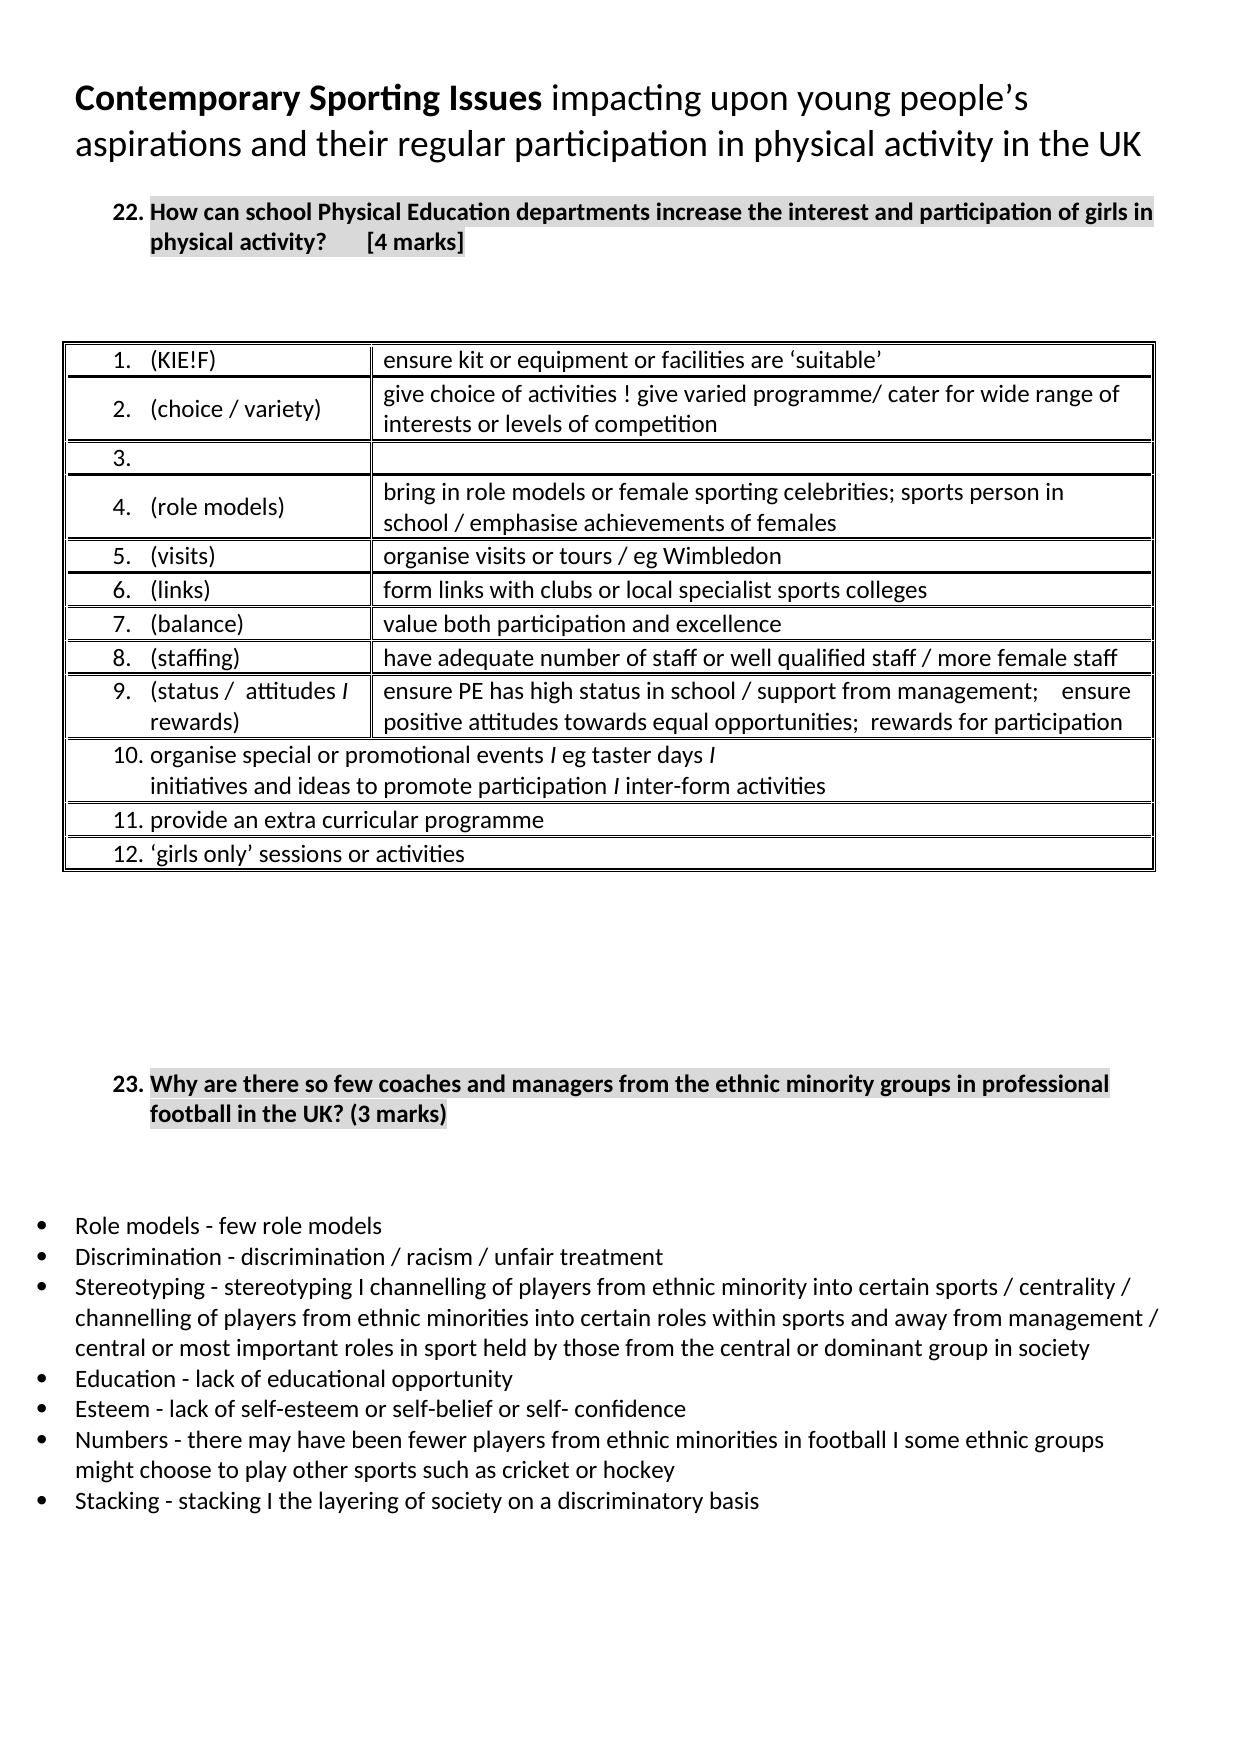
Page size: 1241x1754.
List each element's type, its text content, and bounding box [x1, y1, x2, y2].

table_cell bring in role models or female sporting celebrities; sports person in school / emphasise achievements of females [373, 473, 1154, 537]
table_cell value both participation and excellence [372, 605, 1154, 638]
list Role models - few role models [37, 1211, 1165, 1241]
table_cell ‘girls only’ sessions or activities [66, 835, 1153, 868]
list Why are there so few coaches and managers from the ethnic minority groups in professional football in the UK? (3 marks) [112, 1068, 1165, 1129]
table_cell organise special or promotional events I eg taster days I initiatives and ideas to promote participation I inter-form activities [66, 736, 1153, 801]
list Stereotyping - stereotyping I channelling of players from ethnic minority into certain sports / centrality / channelling of players from ethnic minorities into certain roles within sports and away from management / central or most important roles in sport held by those from the central or dominant group in society [37, 1272, 1165, 1363]
table_cell give choice of activities ! give varied programme/ cater for wide range of interests or levels of competition [373, 375, 1152, 439]
list Discrimination - discrimination / racism / unfair treatment [37, 1241, 1165, 1272]
table_cell (visits) [66, 537, 370, 571]
list Stacking - stacking I the layering of society on a discriminatory basis [37, 1485, 1165, 1516]
table_cell (balance) [64, 605, 372, 638]
list How can school Physical Education departments increase the interest and participation of girls in physical activity? [4 marks] [465, 196, 1165, 257]
table_header ensure kit or equipment or facilities are ‘suitable’ [372, 345, 1152, 375]
table_cell organise visits or tours / eg Wimbledon [373, 537, 1153, 571]
table_cell form links with clubs or local specialist sports colleges [373, 571, 1152, 605]
table_cell (links) [66, 571, 370, 605]
list Numbers - there may have been fewer players from ethnic minorities in football I some ethnic groups might choose to play other sports such as cricket or hockey [37, 1424, 1165, 1485]
table_cell (staffing) [66, 639, 370, 672]
table_cell (choice / variety) [66, 375, 370, 439]
table_cell ensure PE has high status in school / support from management; ensure positive attitudes towards equal opportunities; rewards for participation [373, 672, 1153, 736]
table_cell provide an extra curricular programme [64, 801, 1154, 834]
list Education - lack of educational opportunity [37, 1363, 1165, 1394]
list Esteem - lack of self-esteem or self-belief or self- confidence [37, 1394, 1165, 1424]
table_cell [66, 439, 370, 473]
table_cell have adequate number of staff or well qualified staff / more female staff [373, 639, 1153, 672]
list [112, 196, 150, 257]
table_cell (status / attitudes I rewards) [66, 672, 370, 736]
table_cell [373, 439, 1153, 473]
table_cell (role models) [64, 473, 370, 537]
table_header (KIE!F) [66, 345, 372, 375]
